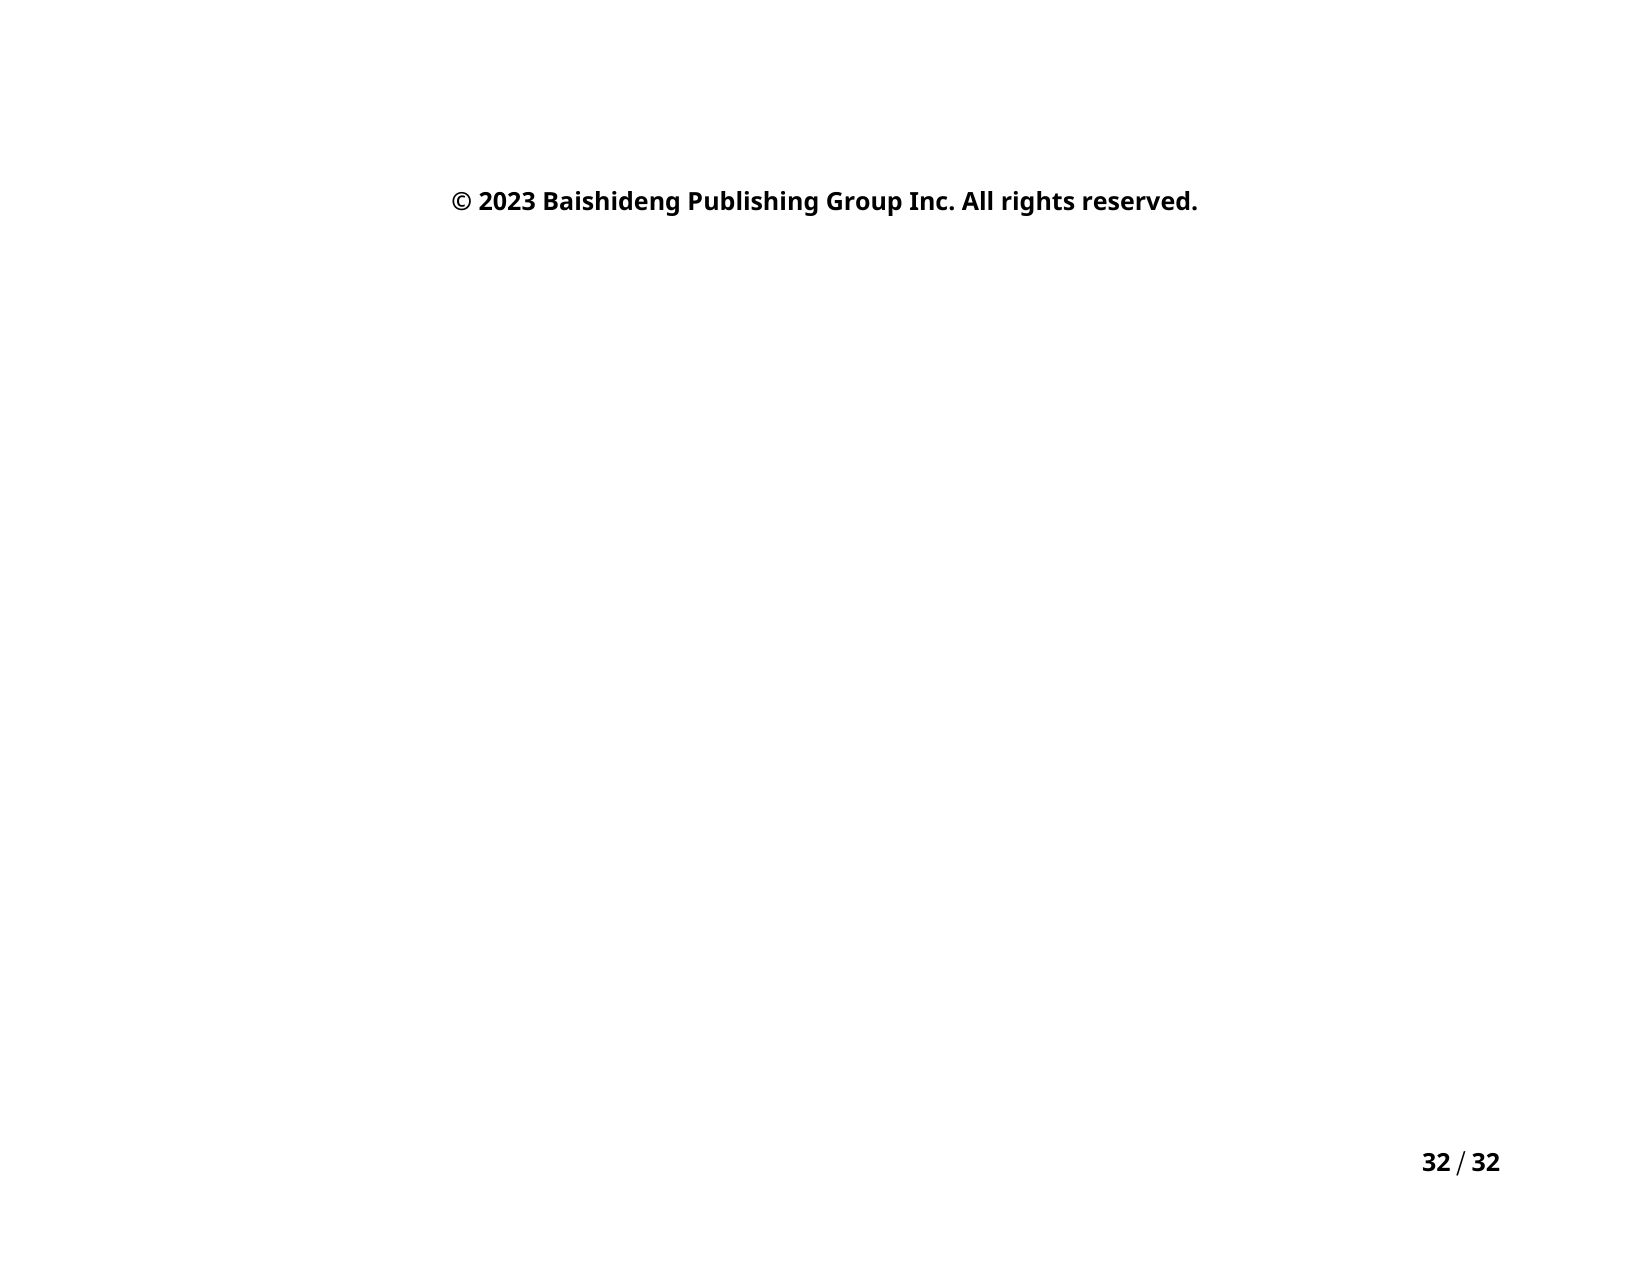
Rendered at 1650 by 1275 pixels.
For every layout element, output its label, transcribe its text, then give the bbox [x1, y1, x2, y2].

text © 2023 Baishideng Publishing Group Inc. All rights reserved. [150, 184, 1500, 218]
